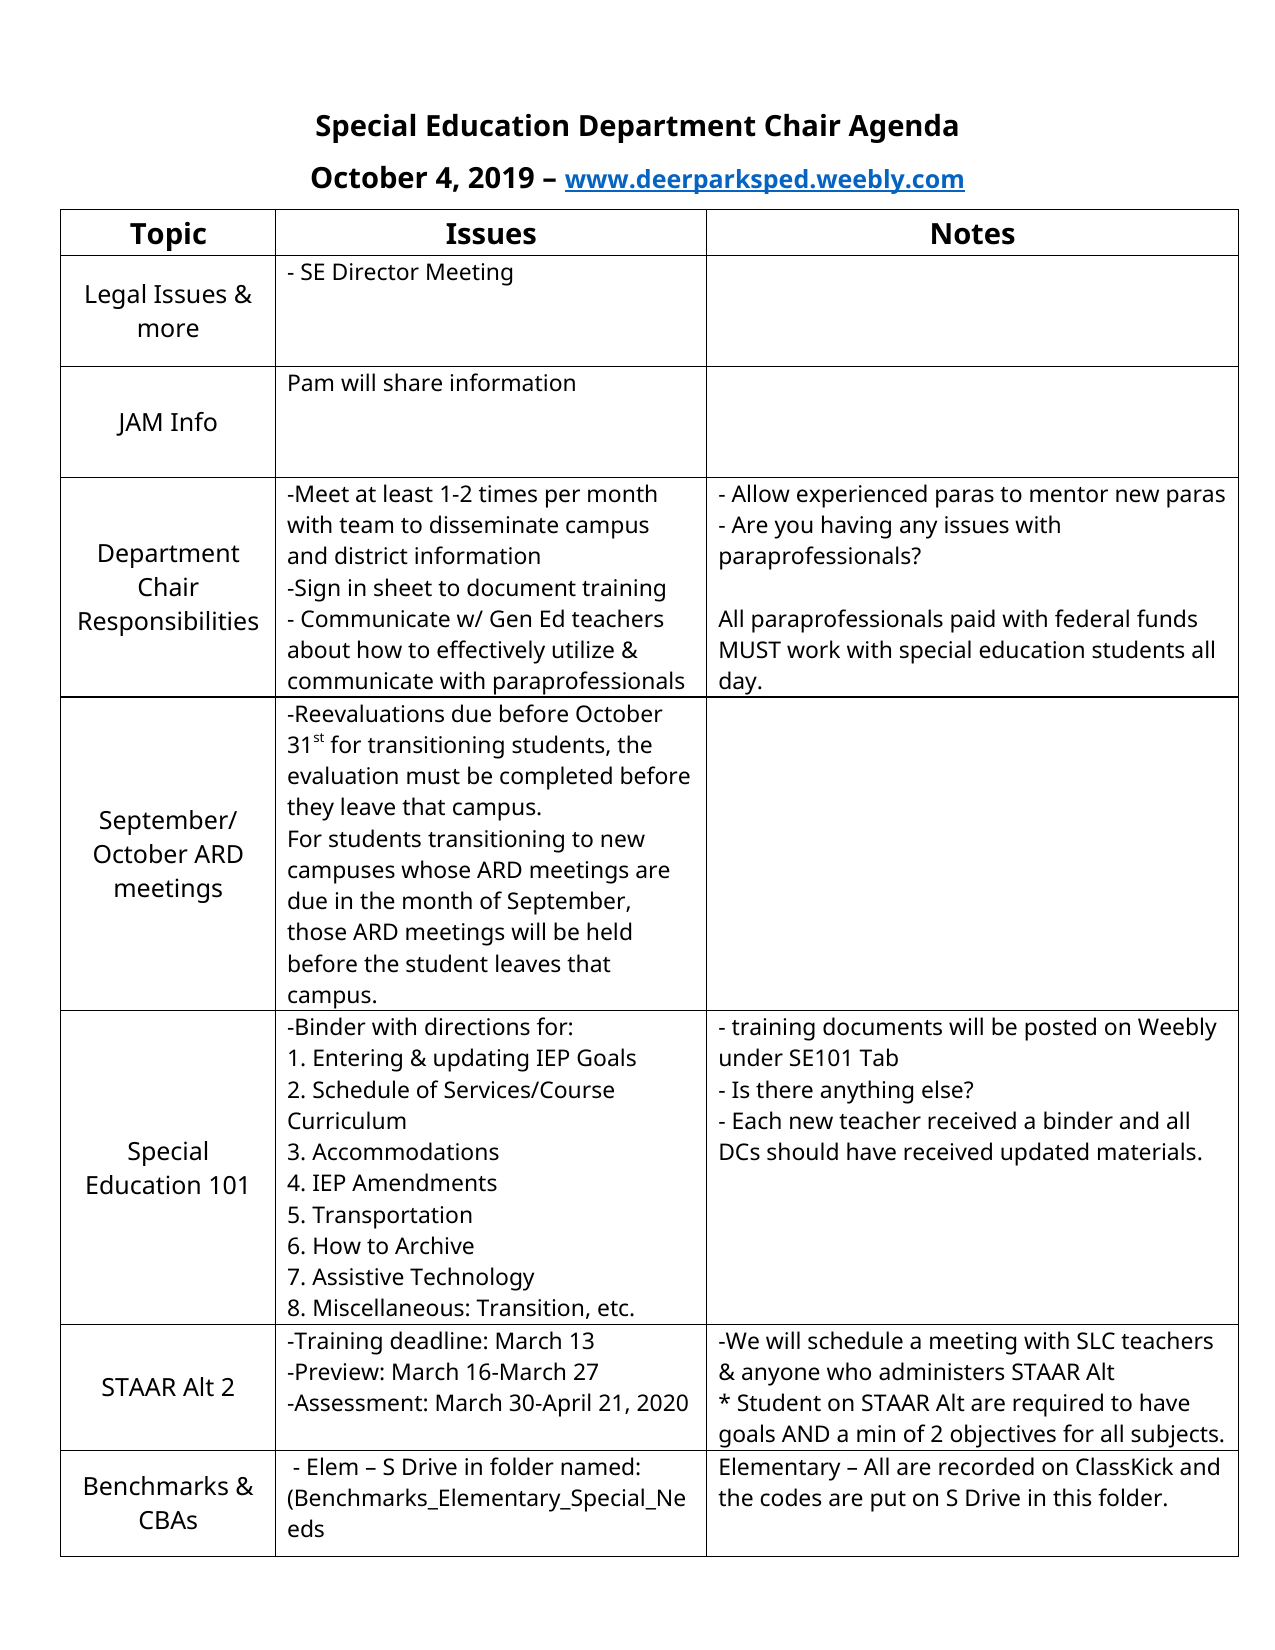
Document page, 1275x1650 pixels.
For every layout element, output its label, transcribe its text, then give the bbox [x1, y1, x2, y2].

table_header Issues [276, 210, 706, 255]
table_cell [707, 698, 1238, 1010]
table_cell - Allow experienced paras to mentor new paras - Are you having any issues with paraprofessionals? All paraprofessionals paid with federal funds MUST work with special education students all day. [707, 478, 1238, 696]
table_cell -Meet at least 1-2 times per month with team to disseminate campus and district information -Sign in sheet to document training - Communicate w/ Gen Ed teachers about how to effectively utilize & communicate with paraprofessionals [276, 478, 706, 696]
table_cell -Binder with directions for: 1. Entering & updating IEP Goals 2. Schedule of Services/Course Curriculum 3. Accommodations 4. IEP Amendments 5. Transportation 6. How to Archive 7. Assistive Technology 8. Miscellaneous: Transition, etc. [276, 1011, 706, 1323]
table_cell Department Chair Responsibilities [61, 478, 275, 696]
text Special Education Department Chair Agenda [60, 105, 1215, 145]
table_header Notes [707, 210, 1238, 255]
table_cell Legal Issues & more [61, 256, 275, 366]
table_cell Pam will share information [276, 367, 706, 477]
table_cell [276, 1451, 706, 1556]
table_cell -We will schedule a meeting with SLC teachers & anyone who administers STAAR Alt * Student on STAAR Alt are required to have goals AND a min of 2 objectives for all subjects. [707, 1325, 1238, 1449]
table_cell Special Education 101 [61, 1011, 275, 1323]
table_header Topic [61, 210, 275, 255]
table_cell [707, 367, 1238, 477]
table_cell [707, 1451, 1238, 1556]
table_cell - SE Director Meeting [276, 256, 706, 366]
table_cell -Reevaluations due before October 31st for transitioning students, the evaluation must be completed before they leave that campus. For students transitioning to new campuses whose ARD meetings are due in the month of September, those ARD meetings will be held before the student leaves that campus. [276, 698, 706, 1010]
table_cell Benchmarks & CBAs [61, 1451, 275, 1556]
table_cell September/ October ARD meetings [61, 698, 275, 1010]
table_cell STAAR Alt 2 [61, 1325, 275, 1449]
table_cell - training documents will be posted on Weebly under SE101 Tab - Is there anything else? - Each new teacher received a binder and all DCs should have received updated materials. [707, 1011, 1238, 1323]
table_cell JAM Info [61, 367, 275, 477]
text October 4, 2019 – www.deerparksped.weebly.com [60, 157, 1215, 197]
table_cell -Training deadline: March 13 -Preview: March 16-March 27 -Assessment: March 30-April 21, 2020 [276, 1325, 706, 1449]
table_cell [707, 256, 1238, 366]
